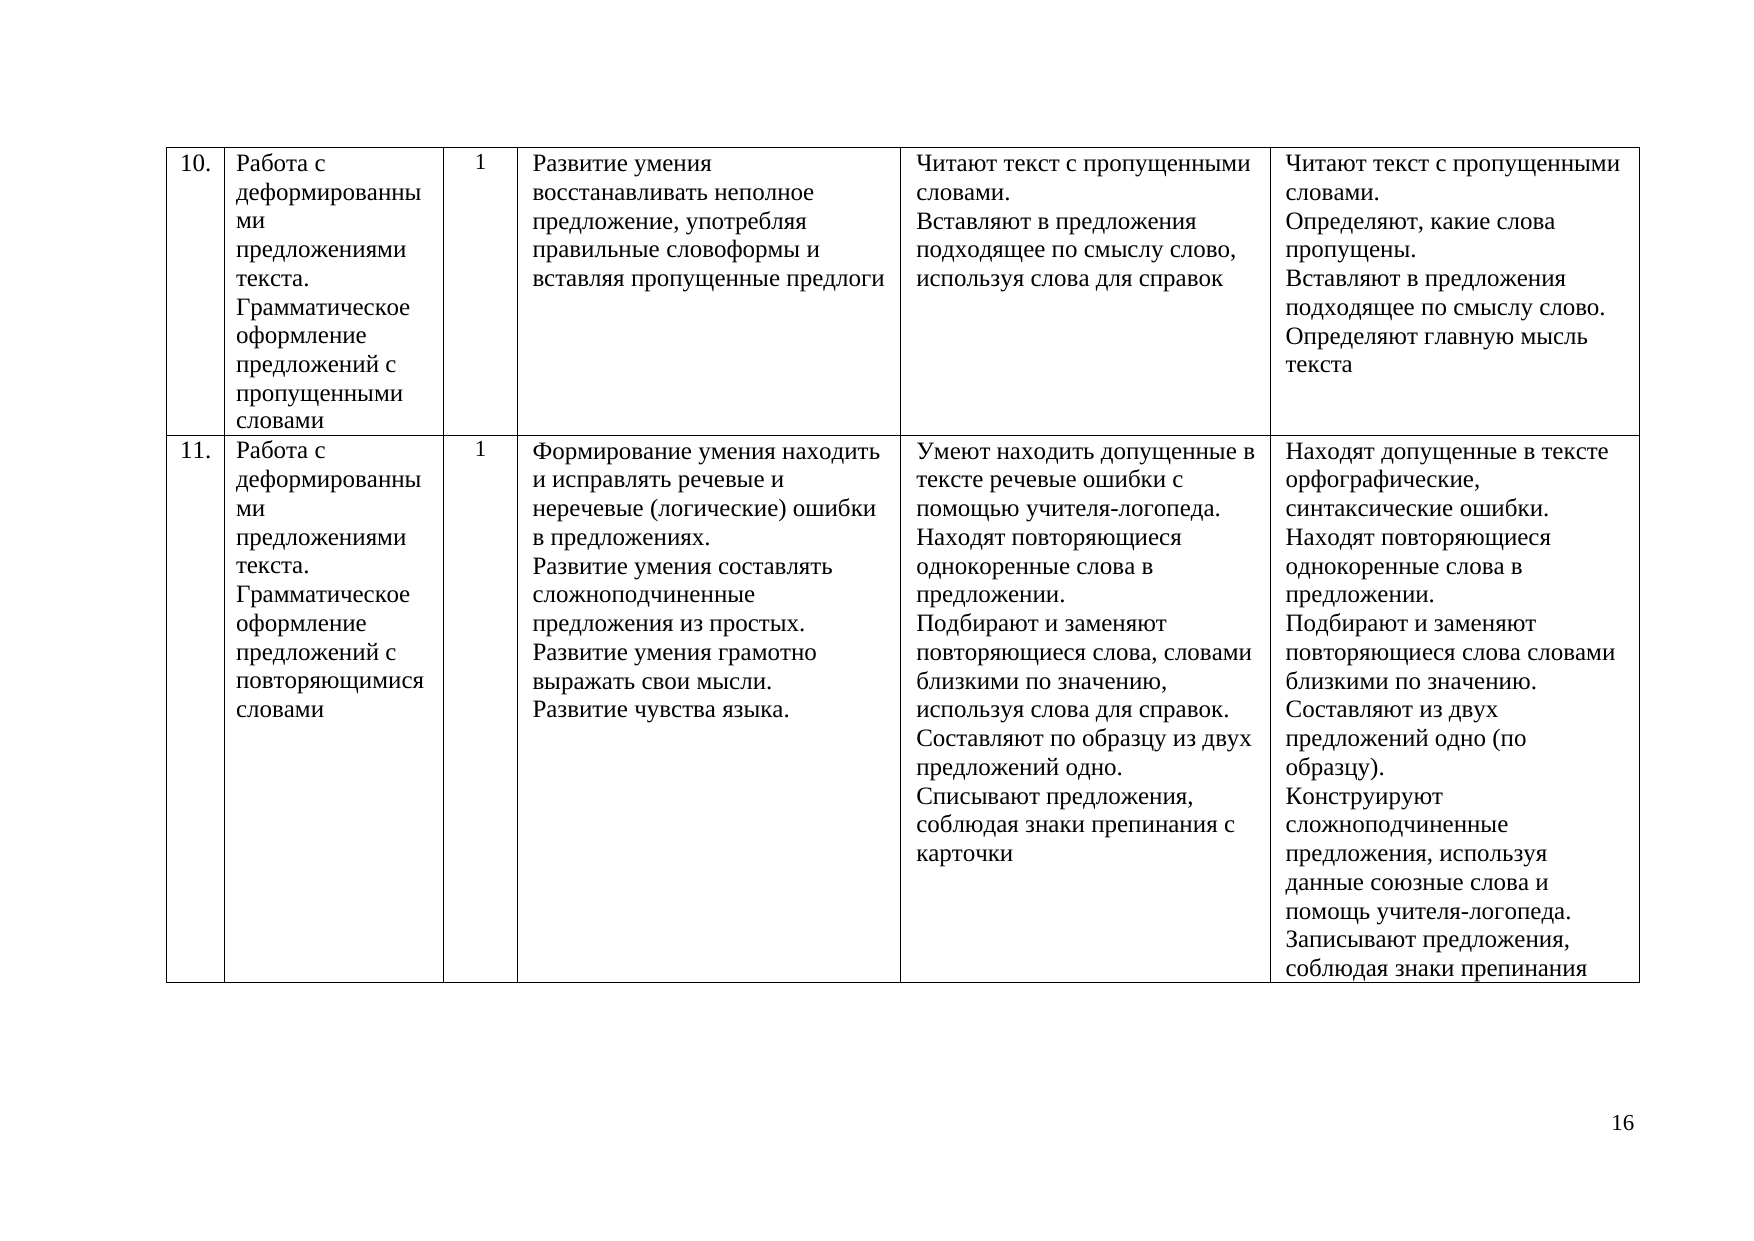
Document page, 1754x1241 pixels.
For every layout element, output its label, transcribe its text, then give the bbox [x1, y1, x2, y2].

table_header Развитие умения восстанавливать неполное предложение, употребляя правильные словоформы и вставляя пропущенные предлоги [518, 148, 900, 435]
table_header Работа с деформированны ми предложениями текста. Грамматическое оформление предложений с пропущенными словами [225, 148, 443, 435]
table_cell 1 [444, 436, 517, 982]
table_cell Умеют находить допущенные в тексте речевые ошибки с помощью учителя-логопеда. Находят повторяющиеся однокоренные слова в предложении. Подбирают и заменяют повторяющиеся слова, словами близкими по значению, используя слова для справок. Составляют по образцу из двух предложений одно. Списывают предложения, соблюдая знаки препинания с карточки [901, 436, 1270, 982]
table_header Читают текст с пропущенными словами. Вставляют в предложения подходящее по смыслу слово, используя слова для справок [901, 148, 1270, 435]
table_header Читают текст с пропущенными словами. Определяют, какие слова пропущены. Вставляют в предложения подходящее по смыслу слово. Определяют главную мысль текста [1271, 148, 1639, 435]
table_header 10. [167, 148, 224, 435]
table_header 1 [444, 148, 517, 435]
table_cell 11. [167, 436, 224, 982]
table_cell Работа с деформированны ми предложениями текста. Грамматическое оформление предложений с повторяющимися словами [225, 436, 443, 982]
table_cell Находят допущенные в тексте орфографические, синтаксические ошибки. Находят повторяющиеся однокоренные слова в предложении. Подбирают и заменяют повторяющиеся слова словами близкими по значению. Составляют из двух предложений одно (по образцу). Конструируют сложноподчиненные предложения, используя данные союзные слова и помощь учителя-логопеда. Записывают предложения, соблюдая знаки препинания [1271, 436, 1639, 982]
table_cell Формирование умения находить и исправлять речевые и неречевые (логические) ошибки в предложениях. Развитие умения составлять сложноподчиненные предложения из простых. Развитие умения грамотно выражать свои мысли. Развитие чувства языка. [518, 436, 900, 982]
